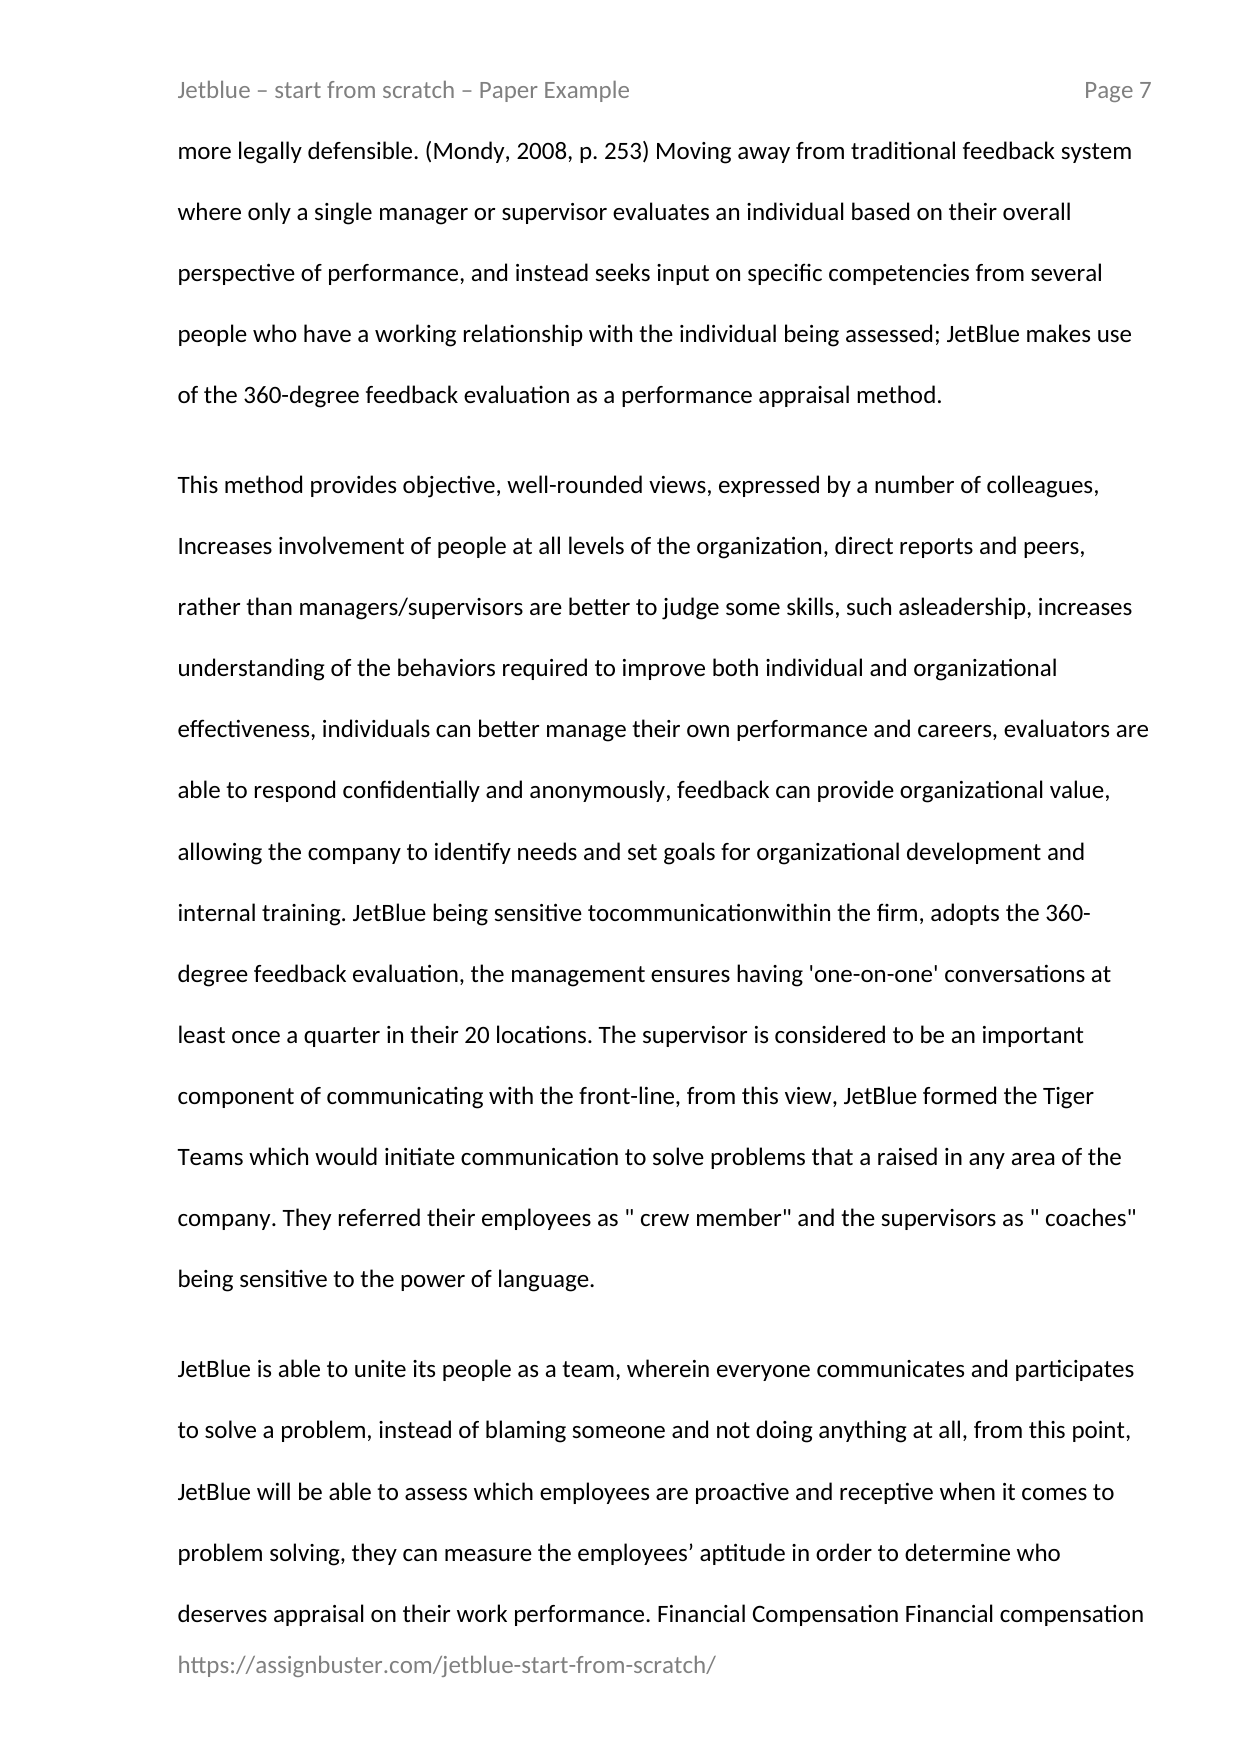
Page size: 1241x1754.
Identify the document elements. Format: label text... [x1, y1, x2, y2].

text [177, 135, 1152, 409]
text This method provides objective, well-rounded views, expressed by a number of colleagues, Increases involvement of people at all levels of the organization, direct reports and peers, rather than managers/supervisors are better to judge some skills, such asleadership, increases understanding of the behaviors required to improve both individual and organizational effectiveness, individuals can better manage their own performance and careers, evaluators are able to respond confidentially and anonymously, feedback can provide organizational value, allowing the company to identify needs and set goals for organizational development and internal training. JetBlue being sensitive tocommunicationwithin the firm, adopts the 360-degree feedback evaluation, the management ensures having 'one-on-one' conversations at least once a quarter in their 20 locations. The supervisor is considered to be an important component of communicating with the front-line, from this view, JetBlue formed the Tiger Teams which would initiate communication to solve problems that a raised in any area of the company. They referred their employees as " crew member" and the supervisors as " coaches" being sensitive to the power of language. [177, 469, 1152, 1293]
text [177, 1353, 1152, 1628]
